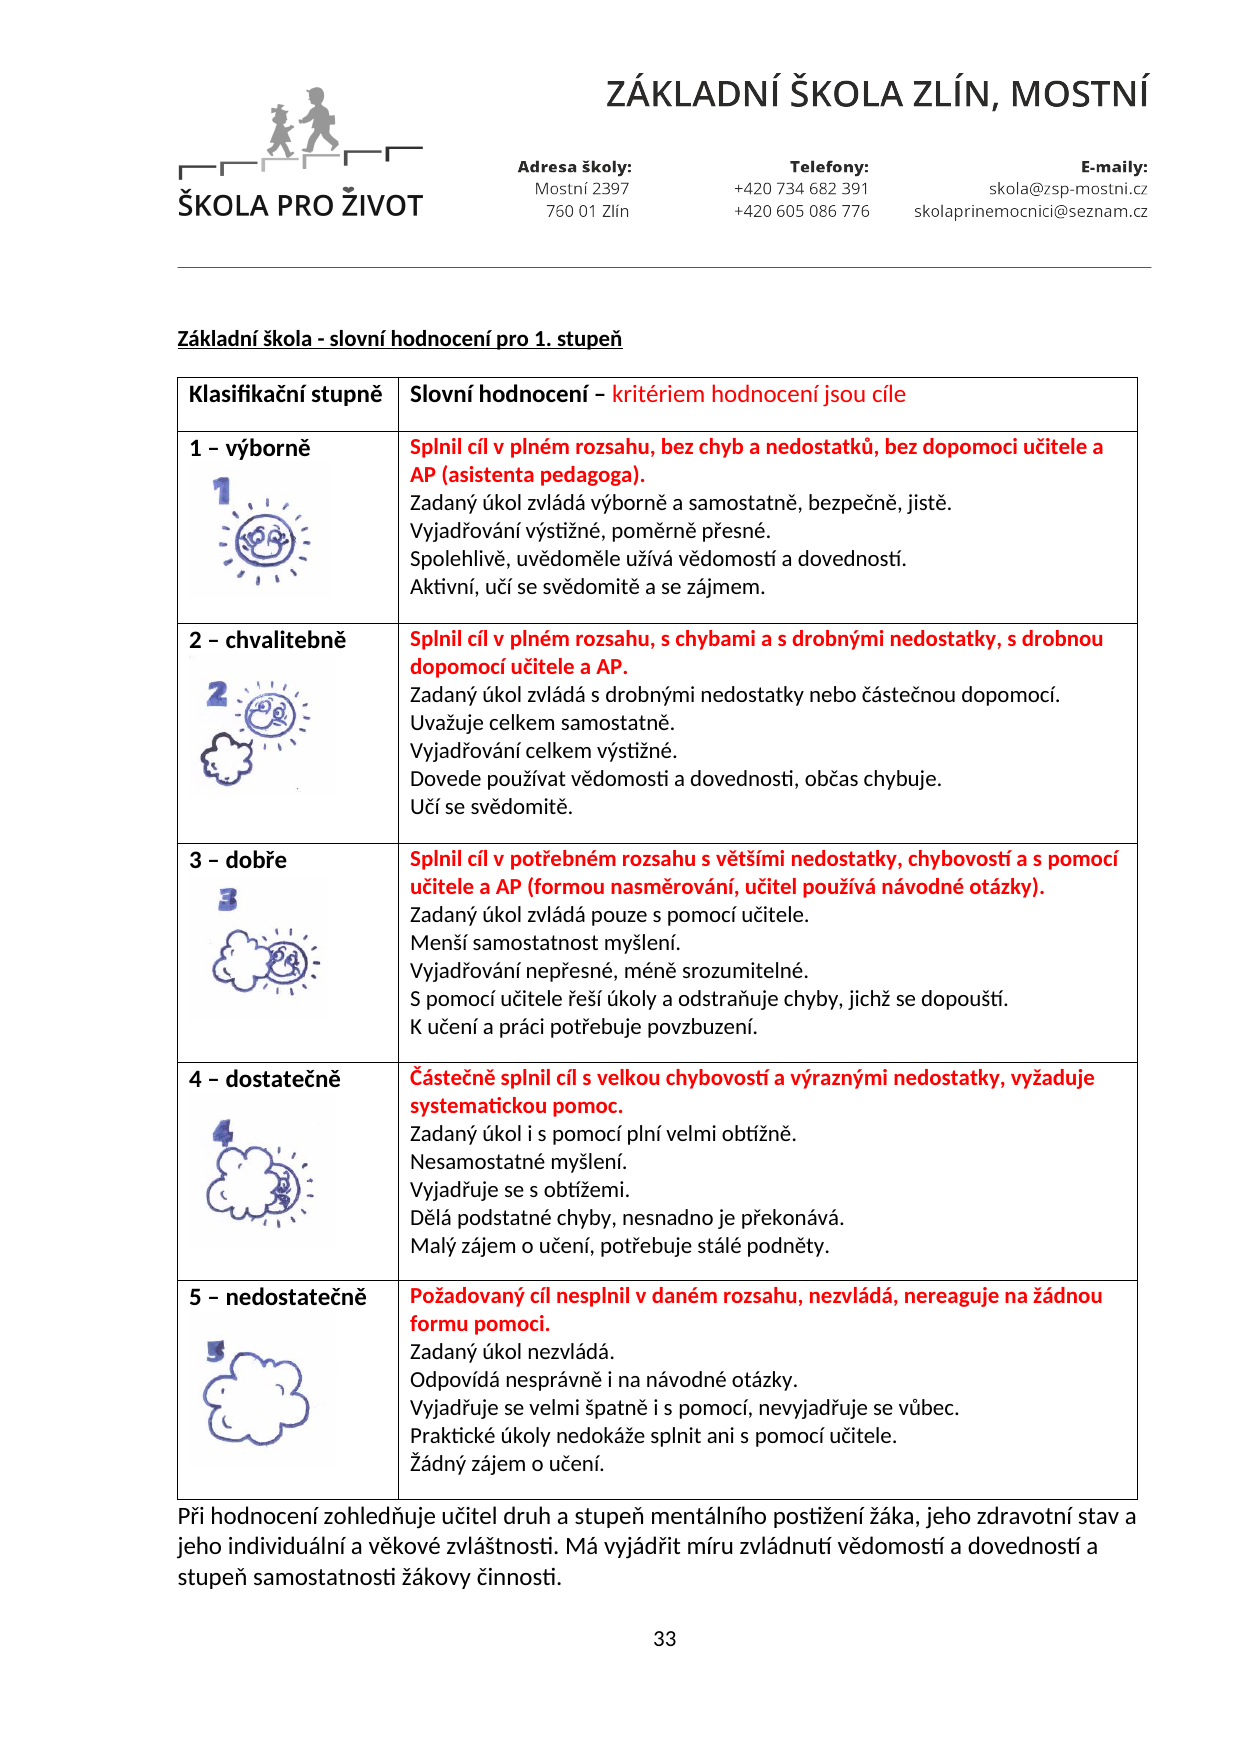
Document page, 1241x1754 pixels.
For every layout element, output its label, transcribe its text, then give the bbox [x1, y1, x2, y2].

table_cell 2 – chvalitebně [178, 624, 398, 843]
table_cell 3 – dobře [178, 844, 398, 1062]
picture [188, 654, 336, 797]
table_cell 1 – výborně [178, 432, 398, 623]
picture [188, 462, 332, 599]
text Základní škola - slovní hodnocení pro 1. stupeň [177, 324, 1152, 352]
table_header Slovní hodnocení – kritériem hodnocení jsou cíle [399, 378, 1137, 431]
picture [188, 1312, 338, 1466]
table_cell Požadovaný cíl nesplnil v daném rozsahu, nezvládá, nereaguje na žádnou formu pomoci. Zadaný úkol nezvládá. Odpovídá nesprávně i na návodné otázky. Vyjadřuje se velmi špatně i s pomocí, nevyjadřuje se vůbec. Praktické úkoly nedokáže splnit ani s pomocí učitele. Žádný zájem o učení. [399, 1281, 1137, 1499]
table_cell Částečně splnil cíl s velkou chybovostí a výraznými nedostatky, vyžaduje systematickou pomoc. Zadaný úkol i s pomocí plní velmi obtížně. Nesamostatné myšlení. Vyjadřuje se s obtížemi. Dělá podstatné chyby, nesnadno je překonává. Malý zájem o učení, potřebuje stálé podněty. [399, 1063, 1137, 1280]
table_cell 4 – dostatečně [178, 1063, 398, 1280]
table_header Klasifikační stupně [178, 378, 398, 431]
picture [177, 73, 1152, 268]
picture [188, 1093, 336, 1249]
text Při hodnocení zohledňuje učitel druh a stupeň mentálního postižení žáka, jeho zdravotní stav a jeho individuální a věkové zvláštnosti. Má vyjádřit míru zvládnutí vědomostí a dovedností a stupeň samostatnosti žákovy činnosti. [177, 1500, 1152, 1592]
table_cell Splnil cíl v potřebném rozsahu s většími nedostatky, chybovostí a s pomocí učitele a AP (formou nasměrování, učitel používá návodné otázky). Zadaný úkol zvládá pouze s pomocí učitele. Menší samostatnost myšlení. Vyjadřování nepřesné, méně srozumitelné. S pomocí učitele řeší úkoly a odstraňuje chyby, jichž se dopouští. K učení a práci potřebuje povzbuzení. [399, 844, 1137, 1062]
table_cell 5 – nedostatečně [178, 1281, 398, 1499]
table_cell Splnil cíl v plném rozsahu, s chybami a s drobnými nedostatky, s drobnou dopomocí učitele a AP. Zadaný úkol zvládá s drobnými nedostatky nebo částečnou dopomocí. Uvažuje celkem samostatně. Vyjadřování celkem výstižné. Dovede používat vědomosti a dovednosti, občas chybuje. Učí se svědomitě. [399, 624, 1137, 843]
picture [188, 875, 328, 1021]
table_cell Splnil cíl v plném rozsahu, bez chyb a nedostatků, bez dopomoci učitele a AP (asistenta pedagoga). Zadaný úkol zvládá výborně a samostatně, bezpečně, jistě. Vyjadřování výstižné, poměrně přesné. Spolehlivě, uvědoměle užívá vědomostí a dovedností. Aktivní, učí se svědomitě a se zájmem. [399, 432, 1137, 623]
